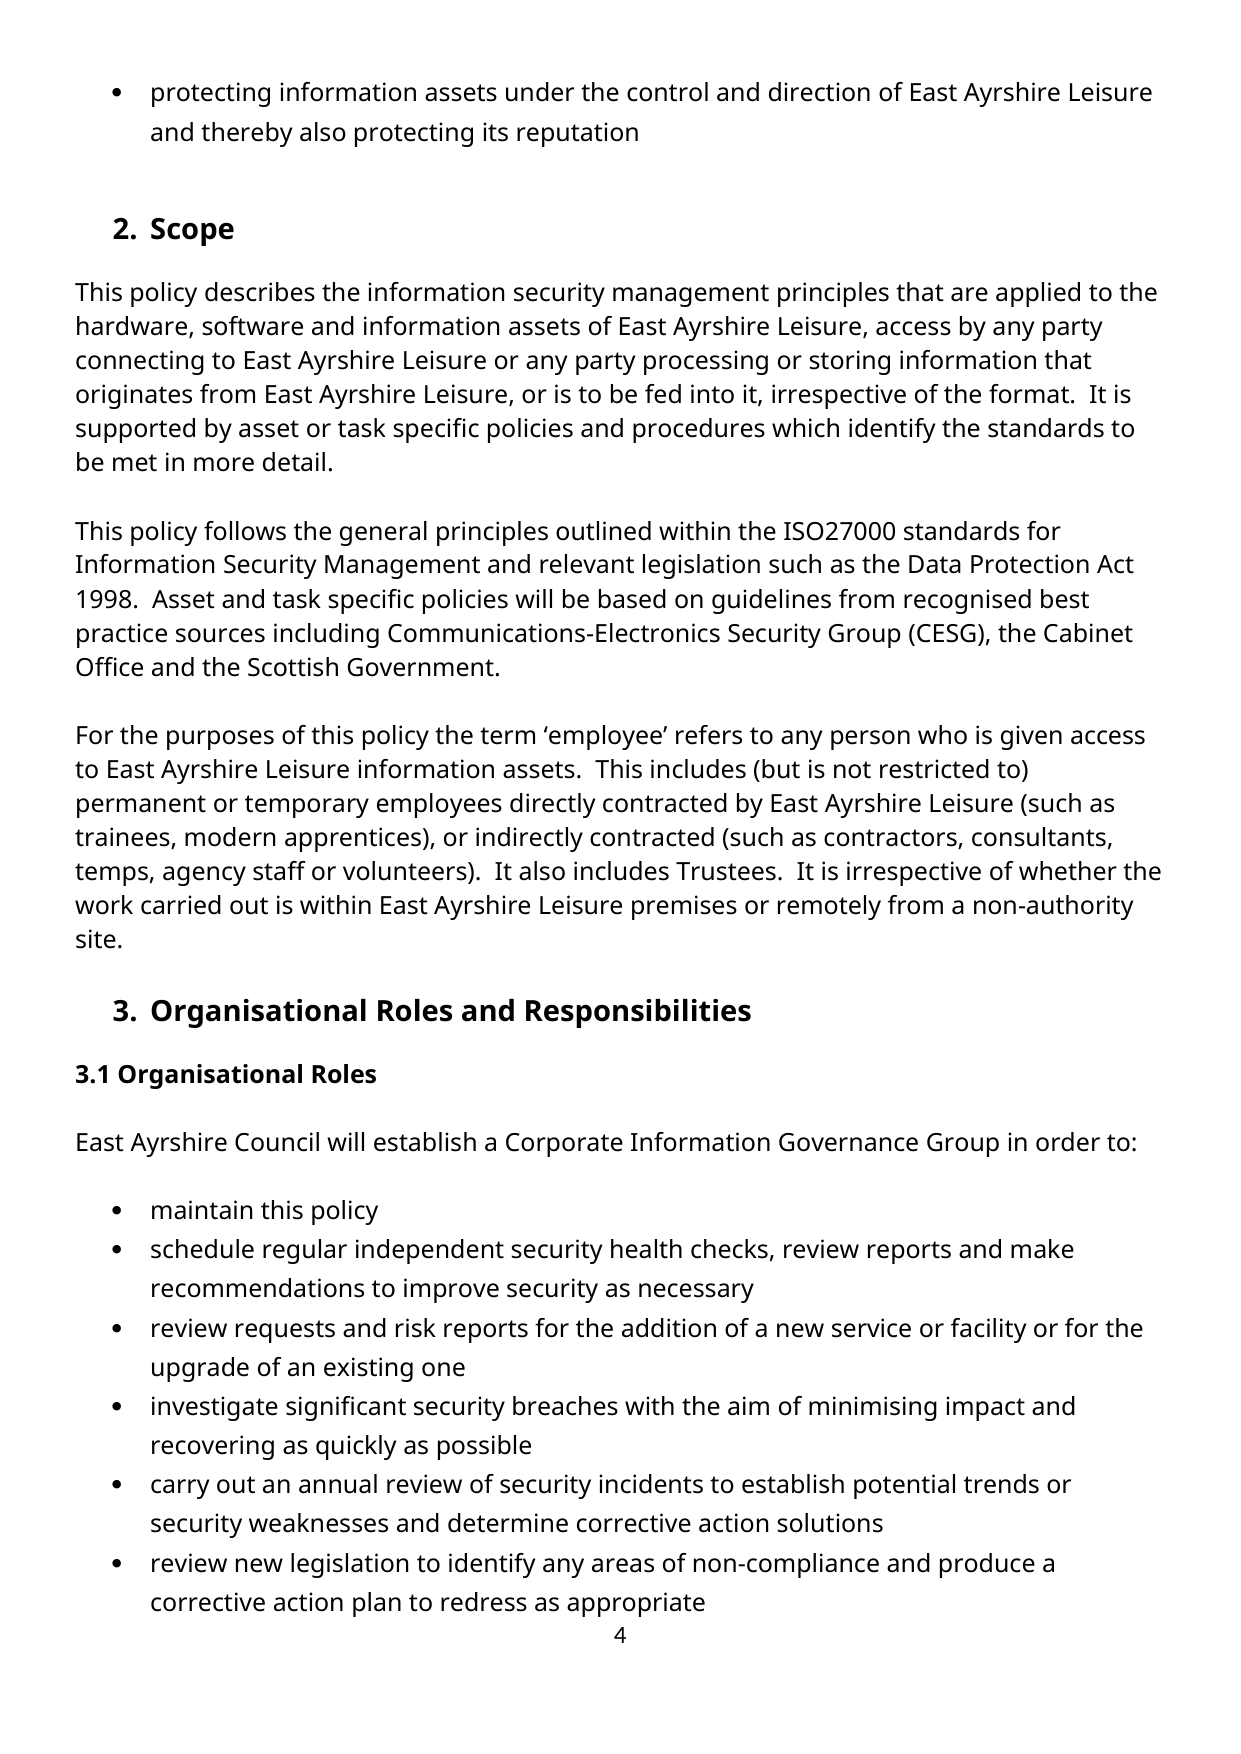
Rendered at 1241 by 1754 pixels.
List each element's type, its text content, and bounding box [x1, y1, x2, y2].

text For the purposes of this policy the term ‘employee’ refers to any person who is given access to East Ayrshire Leisure information assets. This includes (but is not restricted to) permanent or temporary employees directly contracted by East Ayrshire Leisure (such as trainees, modern apprentices), or indirectly contracted (such as contractors, consultants, temps, agency staff or volunteers). It also includes Trustees. It is irrespective of whether the work carried out is within East Ayrshire Leisure premises or remotely from a non-authority site. [75, 717, 1165, 956]
list review new legislation to identify any areas of non-compliance and produce a corrective action plan to redress as appropriate [112, 1545, 1165, 1618]
list review requests and risk reports for the addition of a new service or facility or for the upgrade of an existing one [112, 1310, 1165, 1383]
text This policy describes the information security management principles that are applied to the hardware, software and information assets of East Ayrshire Leisure, access by any party connecting to East Ayrshire Leisure or any party processing or storing information that originates from East Ayrshire Leisure, or is to be fed into it, irrespective of the format. It is supported by asset or task specific policies and procedures which identify the standards to be met in more detail. [75, 275, 1165, 479]
list protecting information assets under the control and direction of East Ayrshire Leisure and thereby also protecting its reputation [112, 75, 1165, 148]
text 3.1 Organisational Roles [75, 1056, 1165, 1091]
list carry out an annual review of security incidents to establish potential trends or security weaknesses and determine corrective action solutions [112, 1467, 1165, 1540]
list schedule regular independent security health checks, review reports and make recommendations to improve security as necessary [112, 1232, 1165, 1305]
text This policy follows the general principles outlined within the ISO27000 standards for Information Security Management and relevant legislation such as the Data Protection Act 1998. Asset and task specific policies will be based on guidelines from recognised best practice sources including Communications-Electronics Security Group (CESG), the Cabinet Office and the Scottish Government. [75, 513, 1165, 683]
text East Ayrshire Council will establish a Corporate Information Governance Group in order to: [75, 1124, 1165, 1159]
list investigate significant security breaches with the aim of minimising impact and recovering as quickly as possible [112, 1388, 1165, 1462]
list maintain this policy [112, 1193, 1165, 1227]
list Scope [112, 208, 1165, 248]
list Organisational Roles and Responsibilities [112, 990, 1165, 1030]
